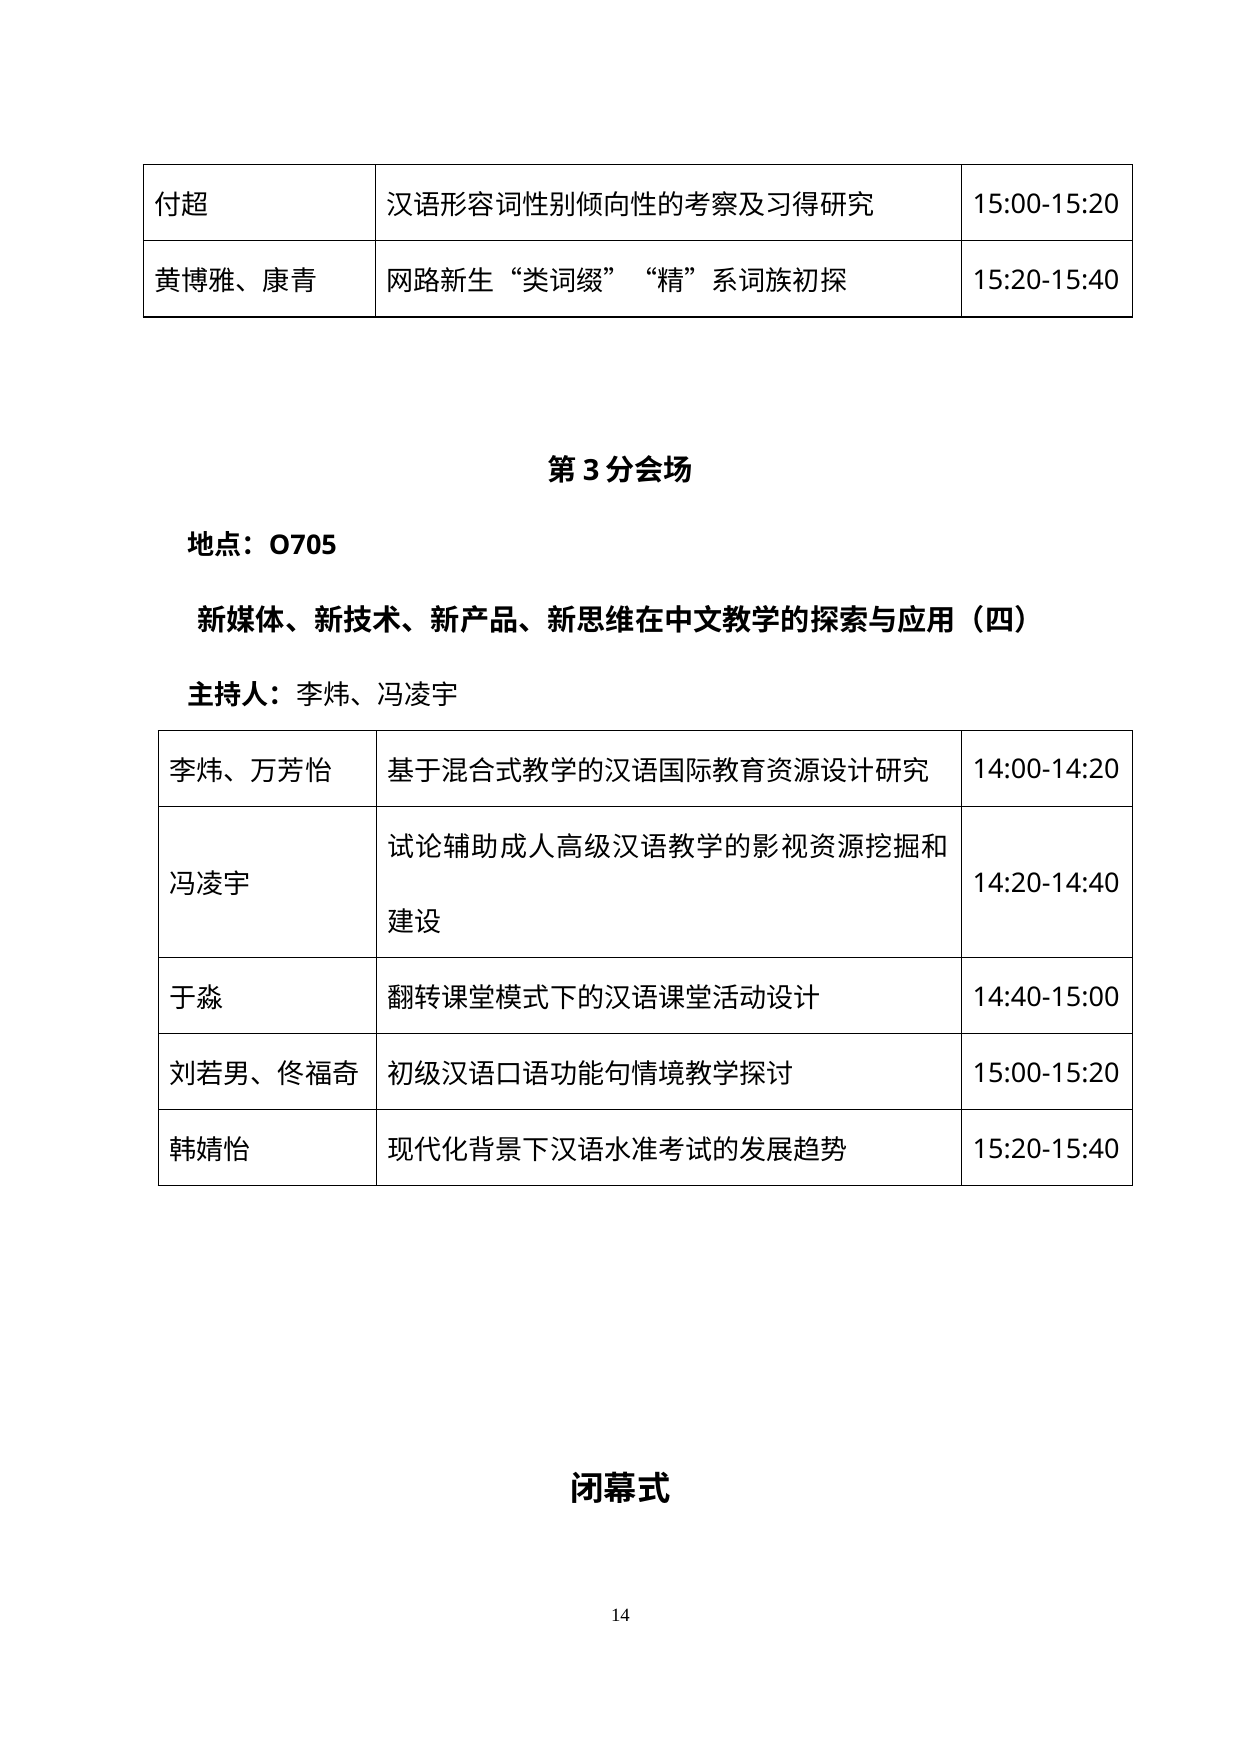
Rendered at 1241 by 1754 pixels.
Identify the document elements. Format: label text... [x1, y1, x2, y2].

table_header 14:00-14:20 [962, 731, 1132, 806]
text 地点：O705 [187, 505, 1053, 580]
table_cell 网路新生“类词缀”“精”系词族初探 [376, 241, 961, 316]
table_cell 初级汉语口语功能句情境教学探讨 [377, 1034, 961, 1109]
table_cell 冯凌宇 [159, 807, 376, 957]
text 新媒体、新技术、新产品、新思维在中文教学的探索与应用（四） [187, 580, 1053, 655]
text 第3分会场 [187, 430, 1053, 505]
text 闭幕式 [187, 1449, 1053, 1524]
table_cell 韩婧怡 [159, 1110, 376, 1185]
table_cell 现代化背景下汉语水准考试的发展趋势 [377, 1110, 961, 1185]
table_cell 汉语形容词性别倾向性的考察及习得研究 [376, 165, 961, 240]
table_header 基于混合式教学的汉语国际教育资源设计研究 [377, 731, 961, 806]
table_cell 15:00-15:20 [962, 1034, 1132, 1109]
table_cell 15:20-15:40 [962, 241, 1132, 316]
table_cell 刘若男、佟福奇 [159, 1034, 376, 1109]
table_cell 14:40-15:00 [962, 958, 1132, 1033]
table_cell 黄博雅、康青 [144, 241, 375, 316]
table_header 李炜、万芳怡 [159, 731, 376, 806]
table_cell 15:20-15:40 [962, 1110, 1132, 1185]
text 主持人：李炜、冯凌宇 [187, 655, 1053, 730]
table_cell 14:20-14:40 [962, 807, 1132, 957]
table_cell 翻转课堂模式下的汉语课堂活动设计 [377, 958, 961, 1033]
table_cell 于淼 [159, 958, 376, 1033]
table_cell 15:00-15:20 [962, 165, 1132, 240]
table_cell 试论辅助成人高级汉语教学的影视资源挖掘和建设 [377, 807, 961, 957]
table_cell 付超 [144, 165, 375, 240]
